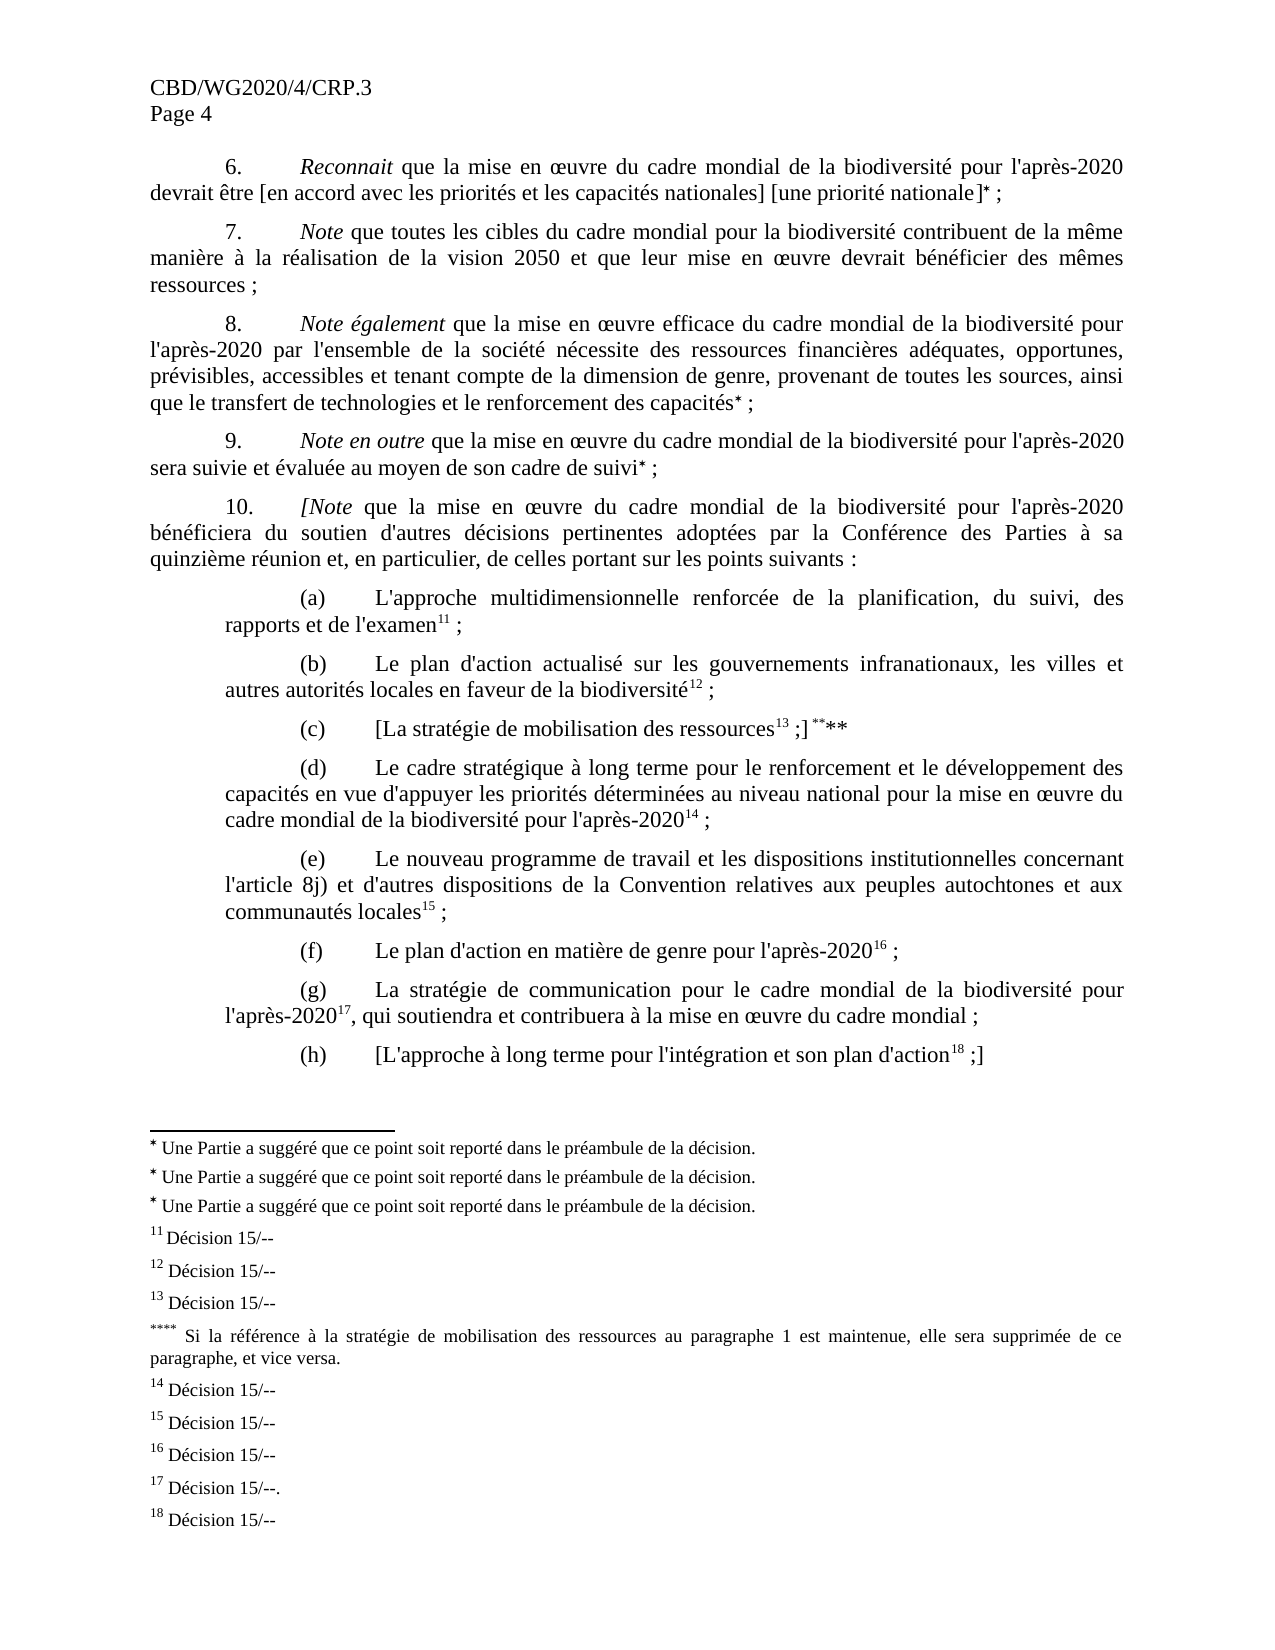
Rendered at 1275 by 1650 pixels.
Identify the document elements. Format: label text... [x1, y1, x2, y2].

list [L'approche à long terme pour l'intégration et son plan d'action ;] [225, 1041, 1125, 1067]
list Le plan d'action actualisé sur les gouvernements infranationaux, les villes et autres autorités locales en faveur de la biodiversité ; [225, 649, 1125, 702]
list Le nouveau programme de travail et les dispositions institutionnelles concernant l'article 8j) et d'autres dispositions de la Convention relatives aux peuples autochtones et aux communautés locales ; [225, 845, 1125, 924]
list Le cadre stratégique à long terme pour le renforcement et le développement des capacités en vue d'appuyer les priorités déterminées au niveau national pour la mise en œuvre du cadre mondial de la biodiversité pour l'après-2020 ; [225, 754, 1125, 833]
list [Note que la mise en œuvre du cadre mondial de la biodiversité pour l'après-2020 bénéficiera du soutien d'autres décisions pertinentes adoptées par la Conférence des Parties à sa quinzième réunion et, en particulier, de celles portant sur les points suivants : [150, 493, 1125, 572]
list La stratégie de communication pour le cadre mondial de la biodiversité pour l'après-2020, qui soutiendra et contribuera à la mise en œuvre du cadre mondial ; [225, 976, 1125, 1028]
list Reconnait que la mise en œuvre du cadre mondial de la biodiversité pour l'après-2020 devrait être [en accord avec les priorités et les capacités nationales] [une priorité nationale] ; [150, 153, 1125, 206]
list Note que toutes les cibles du cadre mondial pour la biodiversité contribuent de la même manière à la réalisation de la vision 2050 et que leur mise en œuvre devrait bénéficier des mêmes ressources ; [150, 218, 1125, 297]
list Note en outre que la mise en œuvre du cadre mondial de la biodiversité pour l'après-2020 sera suivie et évaluée au moyen de son cadre de suivi ; [150, 428, 1125, 480]
list [La stratégie de mobilisation des ressources ;] ** [225, 715, 1125, 741]
list Le plan d'action en matière de genre pour l'après-2020 ; [225, 937, 1125, 963]
list Note également que la mise en œuvre efficace du cadre mondial de la biodiversité pour l'après-2020 par l'ensemble de la société nécessite des ressources financières adéquates, opportunes, prévisibles, accessibles et tenant compte de la dimension de genre, provenant de toutes les sources, ainsi que le transfert de technologies et le renforcement des capacités ; [150, 310, 1125, 415]
list L'approche multidimensionnelle renforcée de la planification, du suivi, des rapports et de l'examen ; [225, 584, 1125, 637]
